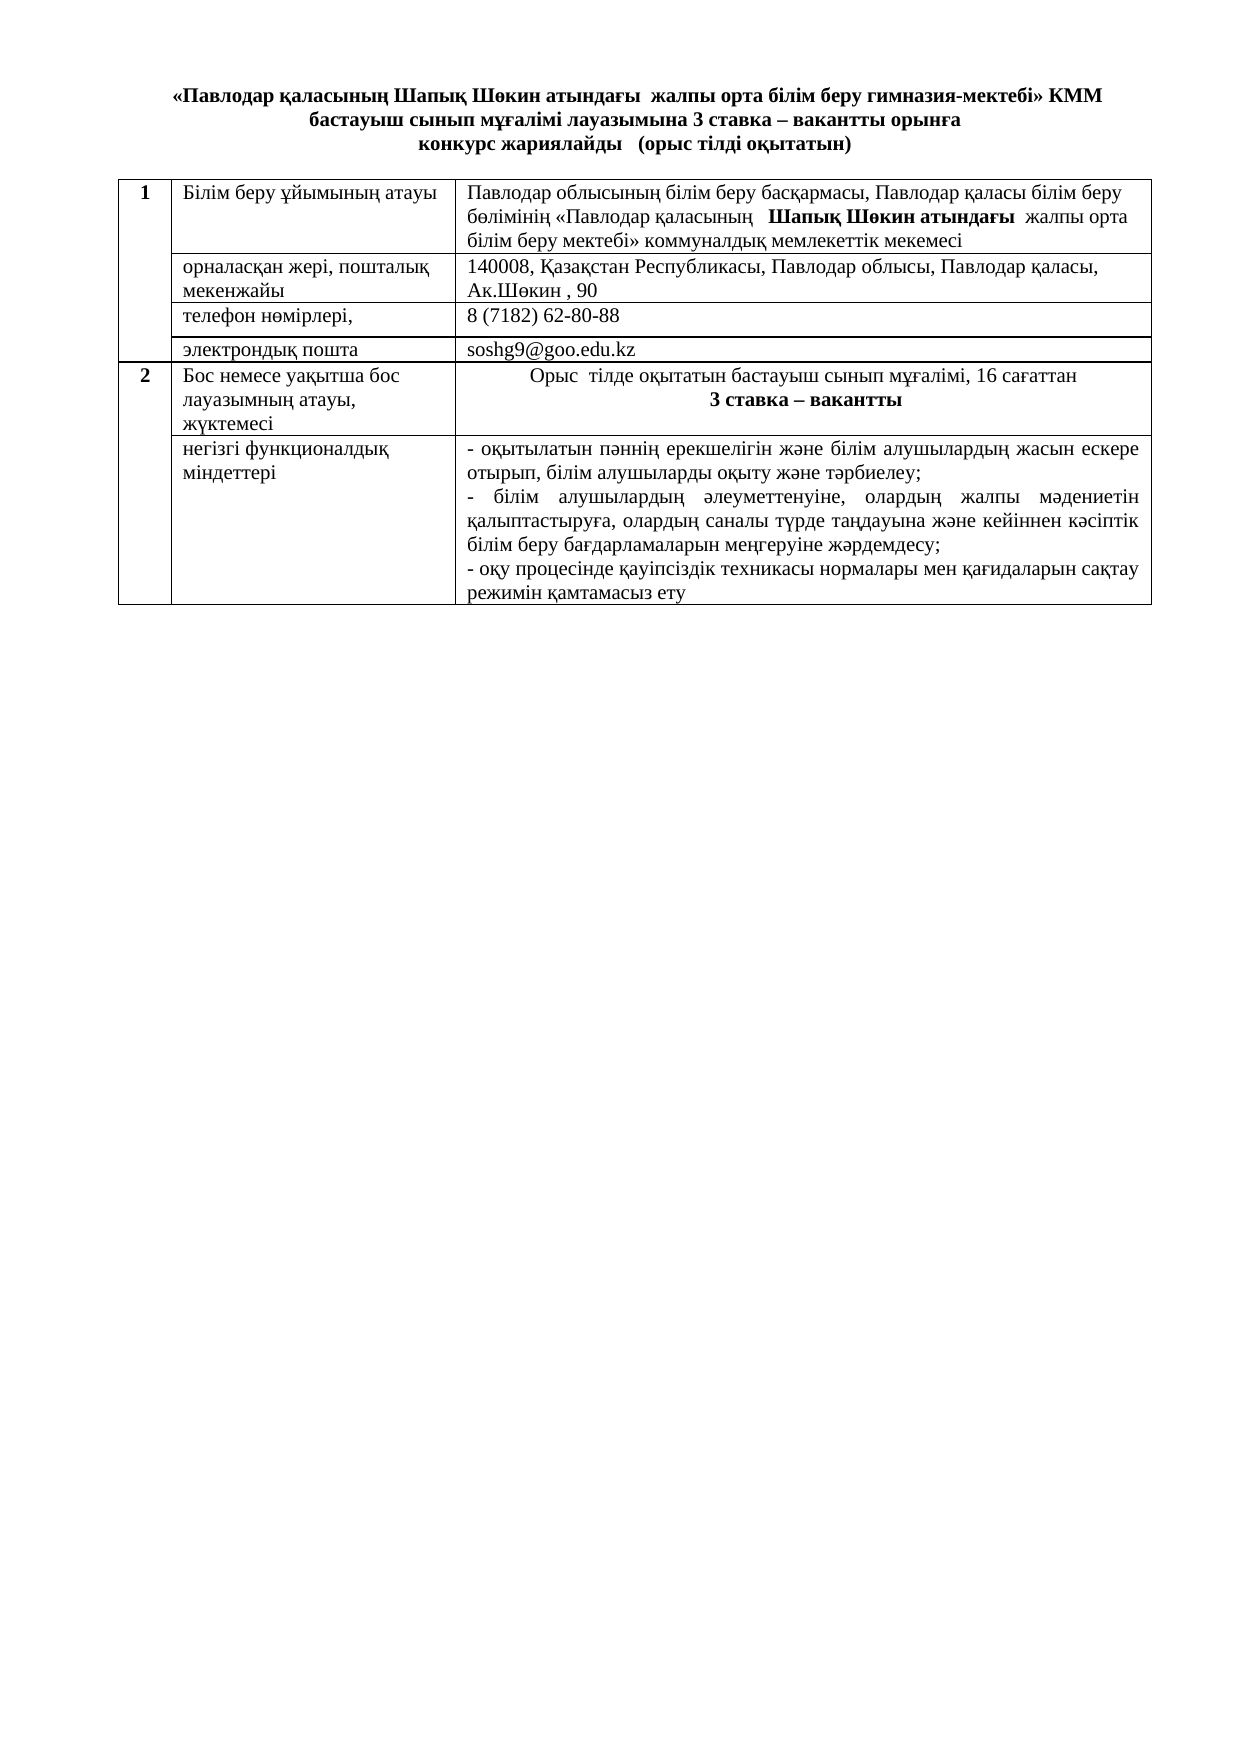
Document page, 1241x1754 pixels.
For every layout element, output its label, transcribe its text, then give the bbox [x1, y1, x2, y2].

table_header Павлодар облысының білім беру басқармасы, Павлодар қаласы білім беру бөлімінің «Павлодар қаласының Шапық Шөкин атындағы жалпы орта білім беру мектебі» коммуналдық мемлекеттік мекемесі [456, 180, 1151, 253]
table_cell телефон нөмірлері, [172, 303, 455, 336]
table_cell негізгі функционалдық міндеттері [172, 436, 455, 604]
table_cell орналасқан жері, пошталық мекенжайы [172, 254, 455, 302]
table_cell Бос немесе уақытша бос лауазымның атауы, жүктемесі [172, 363, 455, 435]
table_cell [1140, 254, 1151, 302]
table_cell Орыс тілде оқытатын бастауыш сынып мұғалімі, 16 сағаттан 3 ставка – вакантты [456, 363, 1151, 435]
table_cell 2 [119, 363, 171, 604]
table_cell 8 (7182) 62-80-88 [456, 303, 1151, 336]
text конкурс жариялайды (орыс тілді оқытатын) [118, 131, 1152, 155]
table_cell soshg9@goo.edu.kz [456, 338, 1151, 361]
text «Павлодар қаласының Шапық Шөкин атындағы жалпы орта білім беру гимназия-мектебі» КММ [118, 83, 1152, 107]
table_cell электрондық пошта [172, 338, 455, 361]
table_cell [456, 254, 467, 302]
table_cell - оқытылатын пәннің ерекшелігін және білім алушылардың жасын ескере отырып, білім алушыларды оқыту және тәрбиелеу; - білім алушылардың әлеуметтенуіне, олардың жалпы мәдениетін қалыптастыруға, олардың саналы түрде таңдауына және кейіннен кәсіптік білім беру бағдарламаларын меңгеруіне жәрдемдесу; - оқу процесінде қауіпсіздік техникасы нормалары мен қағидаларын сақтау режимін қамтамасыз ету [456, 436, 1151, 604]
table_header Білім беру ұйымының атауы [172, 180, 455, 253]
text бастауыш сынып мұғалімі лауазымына 3 ставка – вакантты орынға [118, 107, 1152, 131]
table_header 1 [119, 180, 171, 361]
